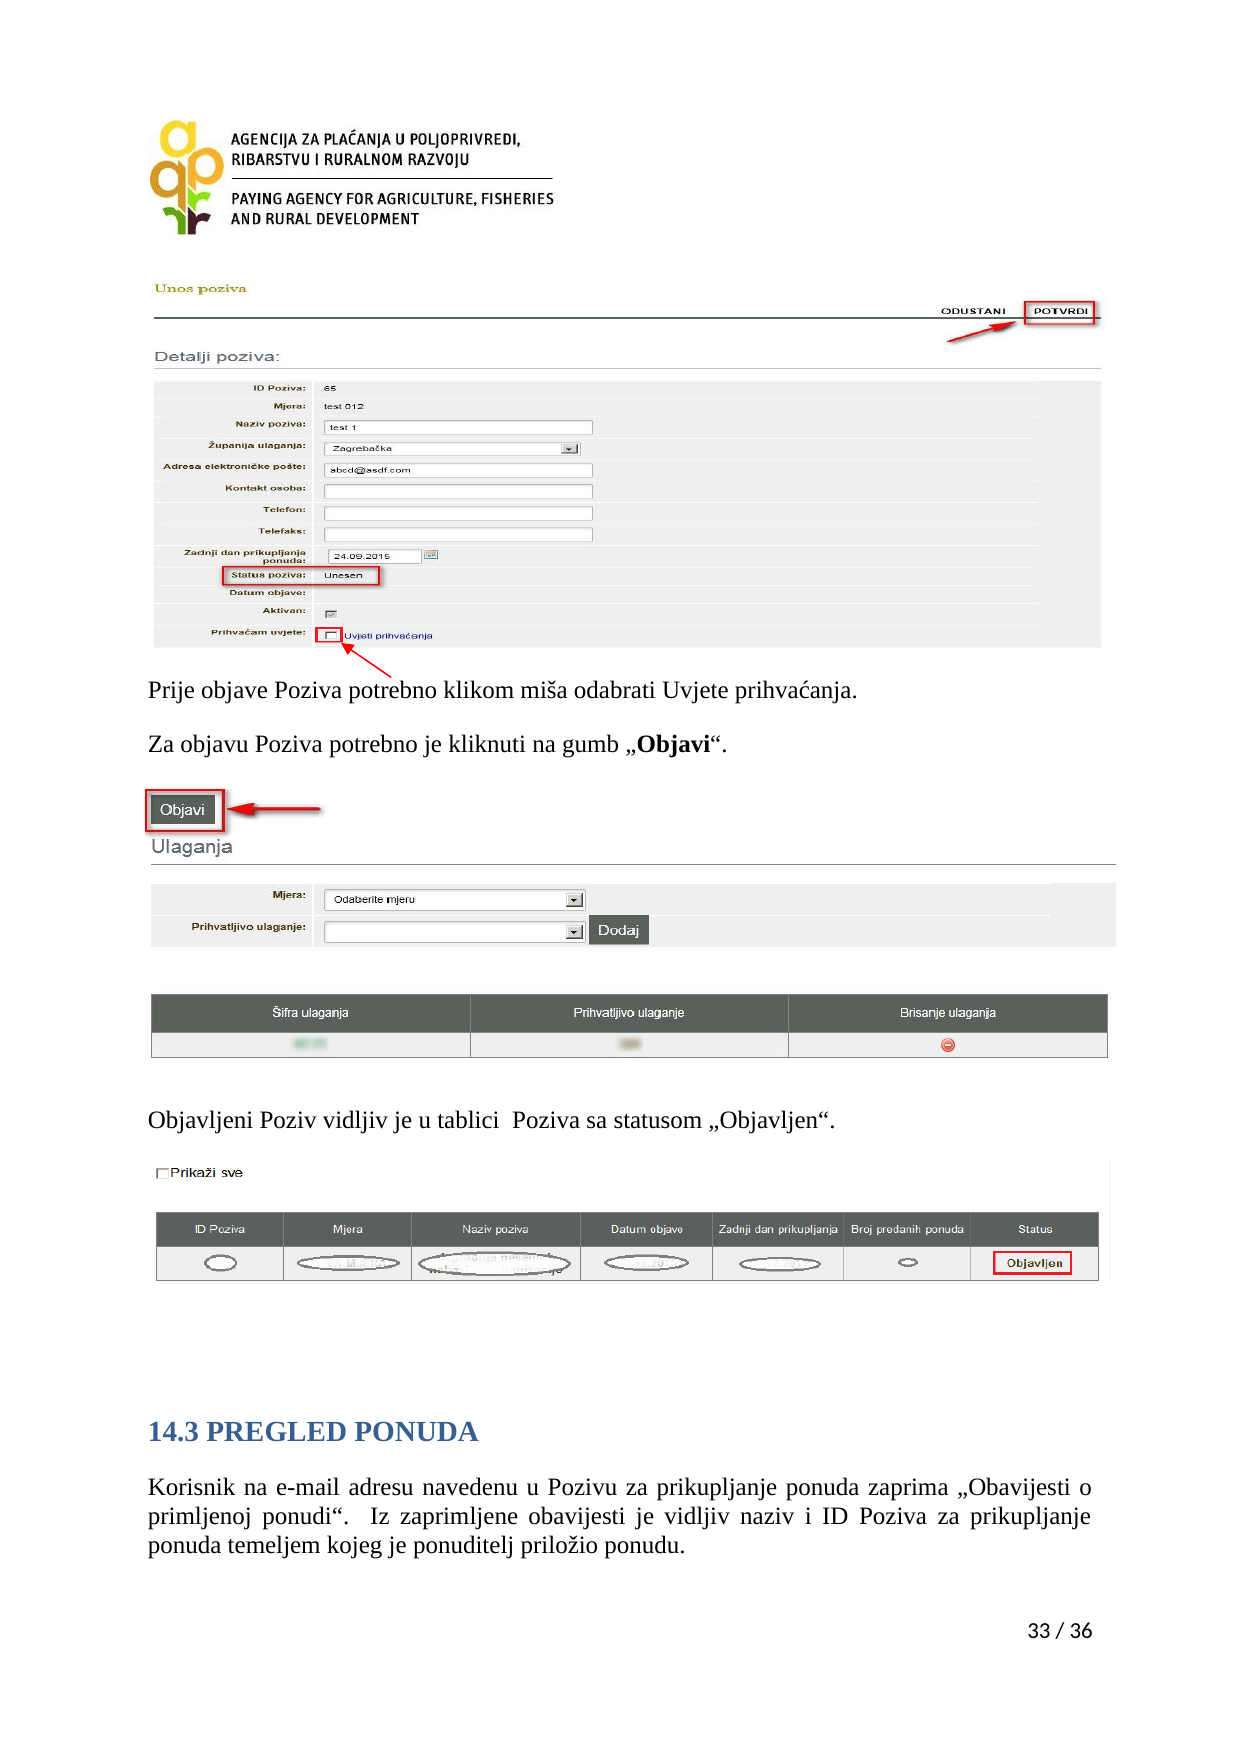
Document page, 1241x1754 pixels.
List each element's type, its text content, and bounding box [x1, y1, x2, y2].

picture [147, 1159, 1110, 1282]
subtitle 14.3 PREGLED PONUDA [148, 1414, 1093, 1447]
text Za objavu Poziva potrebno je kliknuti na gumb „Objavi“. [148, 729, 1093, 758]
text Korisnik na e-mail adresu navedenu u Pozivu za prikupljanje ponuda zaprima „Obavijesti o primljenoj ponudi“. Iz zaprimljene obavijesti je vidljiv naziv i ID Poziva za prikupljanje ponuda temeljem kojeg je ponuditelj priložio ponudu. [148, 1472, 1093, 1559]
text Prije objave Poziva potrebno klikom miša odabrati Uvjete prihvaćanja. [148, 676, 1093, 704]
picture [147, 280, 1109, 651]
picture [143, 787, 1124, 1070]
picture [147, 118, 566, 237]
text Objavljeni Poziv vidljiv je u tablici Poziva sa statusom „Objavljen“. [148, 1106, 1093, 1134]
